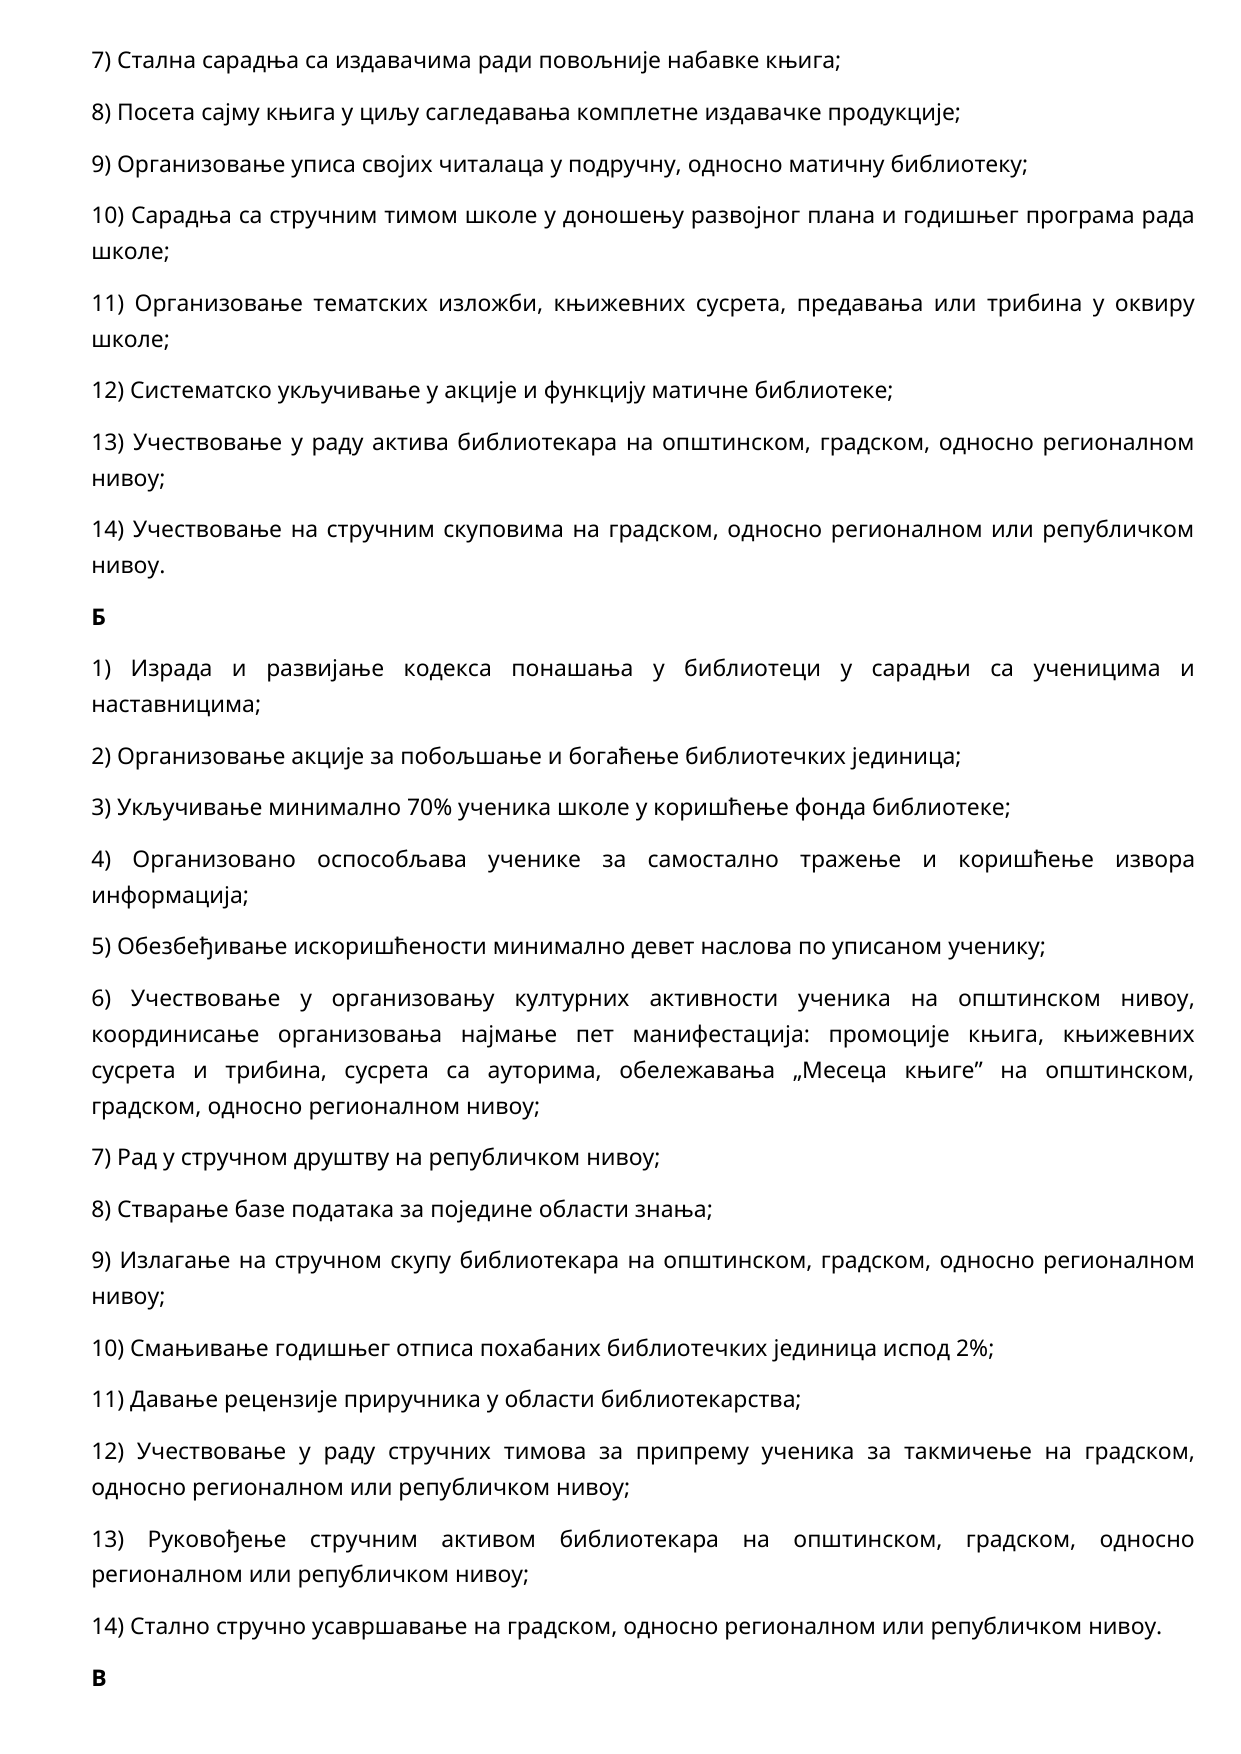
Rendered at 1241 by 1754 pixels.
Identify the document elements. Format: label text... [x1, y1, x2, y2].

text 3) Укључивање минимално 70% ученика школе у коришћење фонда библиотеке; [91, 791, 1196, 822]
text 7) Рад у стручном друштву на републичком нивоу; [91, 1141, 1196, 1172]
text 12) Учествовање у раду стручних тимова за припрему ученика за такмичење на градском, односно регионалном или републичком нивоу; [91, 1435, 1196, 1502]
text 9) Излагање на стручном скупу библиотекара на општинском, градском, односно регионалном нивоу; [91, 1244, 1196, 1312]
text 13) Руковођење стручним активом библиотекара на општинском, градском, односно регионалном или републичком нивоу; [91, 1522, 1196, 1590]
text 14) Стално стручно усавршавање на градском, односно регионалном или републичком нивоу. [91, 1610, 1196, 1641]
text 11) Давање рецензије приручника у области библиотекарства; [91, 1383, 1196, 1415]
text Б [91, 601, 1196, 632]
text 8) Посета сајму књига у циљу сагледавања комплетне издавачке продукције; [91, 96, 1196, 127]
text 9) Организовање уписа својих читалаца у подручну, односно матичну библиотеку; [91, 147, 1196, 179]
text 6) Учествовање у организовању културних активности ученика на општинском нивоу, координисање организовања најмање пет манифестација: промоције књига, књижевних сусрета и трибина, сусрета са ауторима, обележавања „Месеца књиге” на општинском, градском, односно регионалном нивоу; [91, 982, 1196, 1121]
text 8) Стварање базе података за поједине области знања; [91, 1193, 1196, 1224]
text 4) Организовано оспособљава ученике за самостално тражење и коришћење извора информација; [91, 843, 1196, 910]
text 10) Сарадња са стручним тимом школе у доношењу развојног плана и годишњег програма рада школе; [91, 199, 1196, 266]
text В [91, 1662, 1196, 1693]
text 2) Организовање акције за побољшање и богаћење библиотечких јединица; [91, 740, 1196, 771]
text 10) Смањивање годишњег отписа похабаних библиотечких јединица испод 2%; [91, 1332, 1196, 1363]
text 5) Обезбеђивање искоришћености минимално девет наслова по уписаном ученику; [91, 930, 1196, 962]
text 1) Израда и развијање кодекса понашања у библиотеци у сарадњи са ученицима и наставницима; [91, 652, 1196, 719]
text 12) Систематско укључивање у акције и функцију матичне библиотеке; [91, 374, 1196, 405]
text 11) Организовање тематских изложби, књижевних сусрета, предавања или трибина у оквиру школе; [91, 287, 1196, 354]
text 13) Учествовање у раду актива библиотекара на општинском, градском, односно регионалном нивоу; [91, 426, 1196, 493]
text 7) Стална сарадња са издавачима ради повољније набавке књига; [91, 44, 1196, 76]
text 14) Учествовање на стручним скуповима на градском, односно регионалном или републичком нивоу. [91, 513, 1196, 580]
